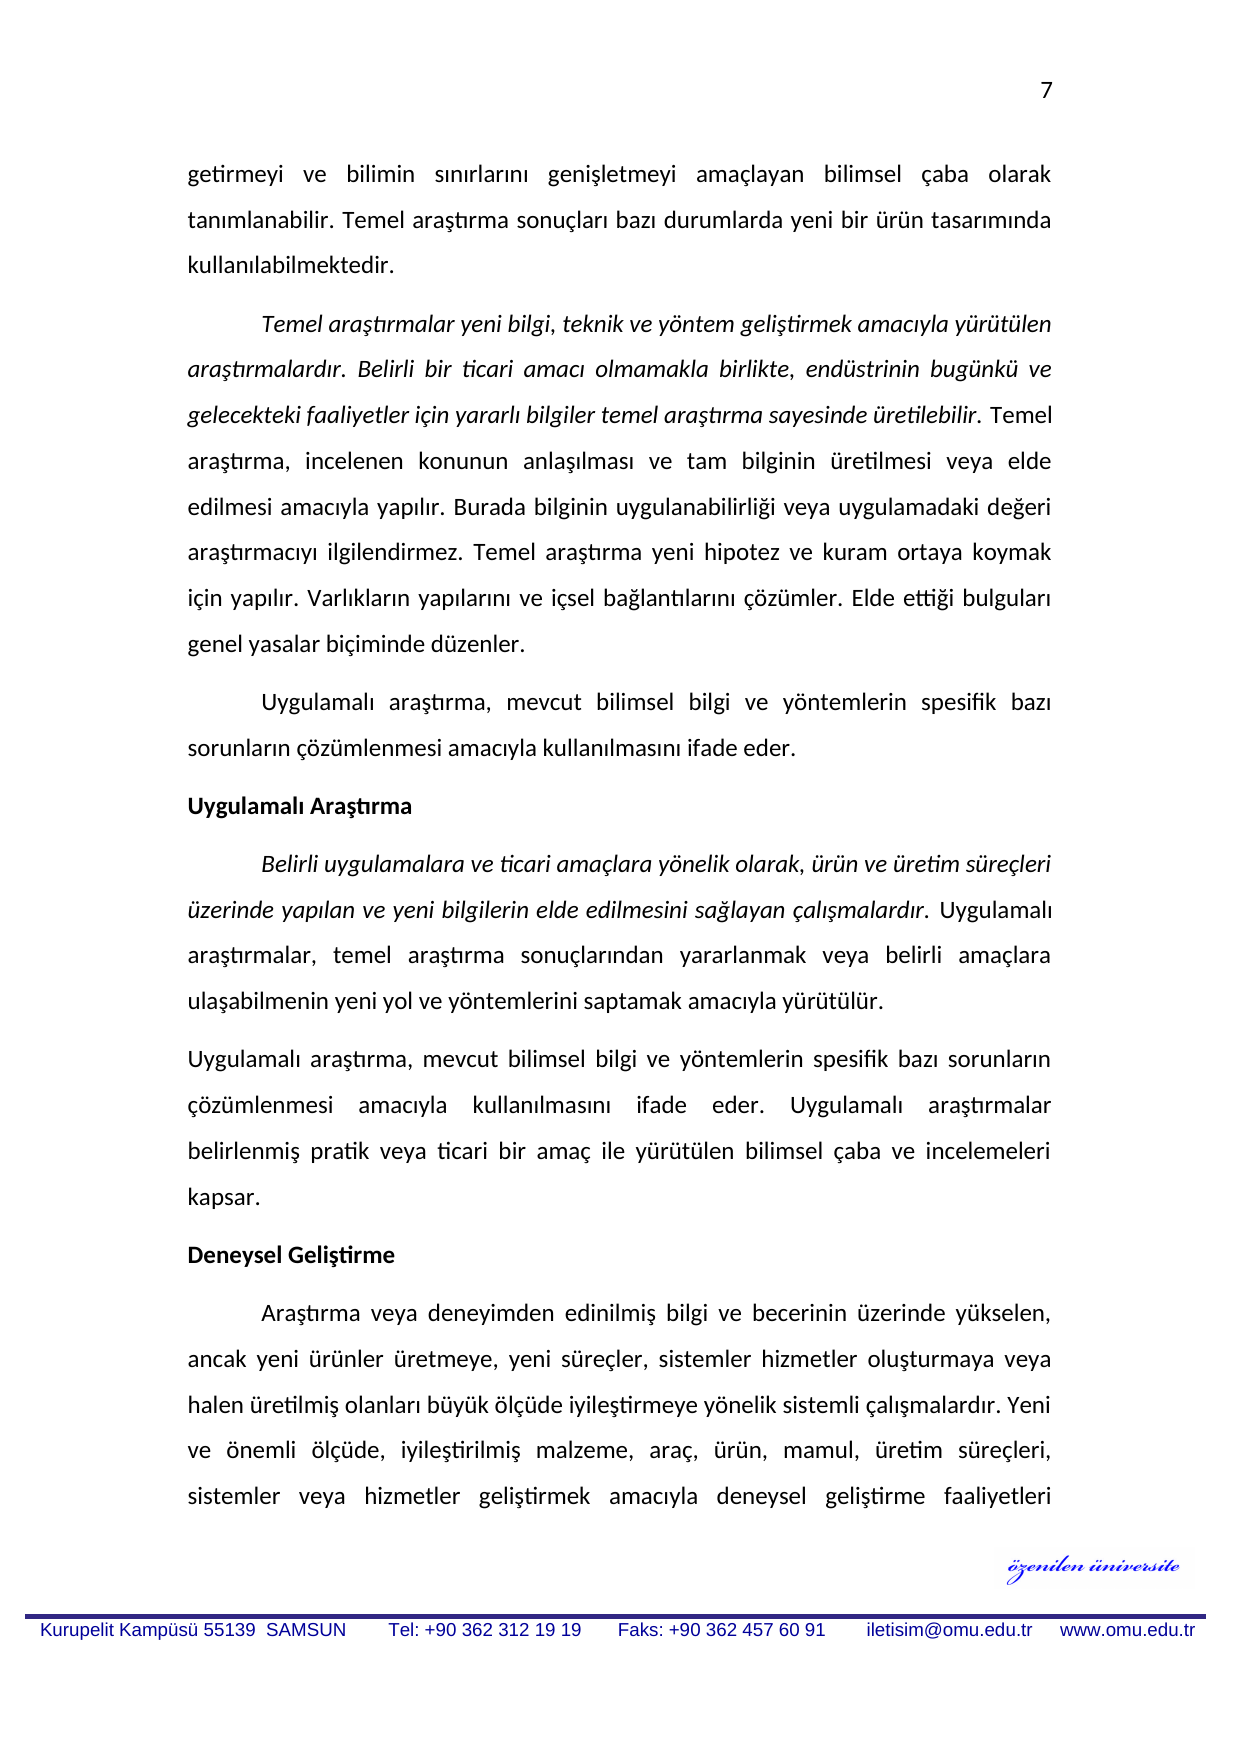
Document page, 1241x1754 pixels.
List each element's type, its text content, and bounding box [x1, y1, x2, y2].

text Temel araştırmalar yeni bilgi, teknik ve yöntem geliştirmek amacıyla yürütülen araştırmalardır. Belirli bir ticari amacı olmamakla birlikte, endüstrinin bugünkü ve gelecekteki faaliyetler için yararlı bilgiler temel araştırma sayesinde üretilebilir. Temel araştırma, incelenen konunun anlaşılması ve tam bilginin üretilmesi veya elde edilmesi amacıyla yapılır. Burada bilginin uygulanabilirliği veya uygulamadaki değeri araştırmacıyı ilgilendirmez. Temel araştırma yeni hipotez ve kuram ortaya koymak için yapılır. Varlıkların yapılarını ve içsel bağlantılarını çözümler. Elde ettiği bulguları genel yasalar biçiminde düzenler. [187, 308, 1053, 658]
text Belirli uygulamalara ve ticari amaçlara yönelik olarak, ürün ve üretim süreçleri üzerinde yapılan ve yeni bilgilerin elde edilmesini sağlayan çalışmalardır. Uygulamalı araştırmalar, temel araştırma sonuçlarından yararlanmak veya belirli amaçlara ulaşabilmenin yeni yol ve yöntemlerini saptamak amacıyla yürütülür. [187, 848, 1053, 1016]
picture [993, 1547, 1196, 1589]
text Deneysel Geliştirme [187, 1239, 1053, 1269]
text Uygulamalı Araştırma [187, 790, 1053, 821]
text Uygulamalı araştırma, mevcut bilimsel bilgi ve yöntemlerin spesifik bazı sorunların çözümlenmesi amacıyla kullanılmasını ifade eder. [187, 686, 1053, 762]
text Uygulamalı araştırma, mevcut bilimsel bilgi ve yöntemlerin spesifik bazı sorunların çözümlenmesi amacıyla kullanılmasını ifade eder. Uygulamalı araştırmalar belirlenmiş pratik veya ticari bir amaç ile yürütülen bilimsel çaba ve incelemeleri kapsar. [187, 1044, 1053, 1211]
